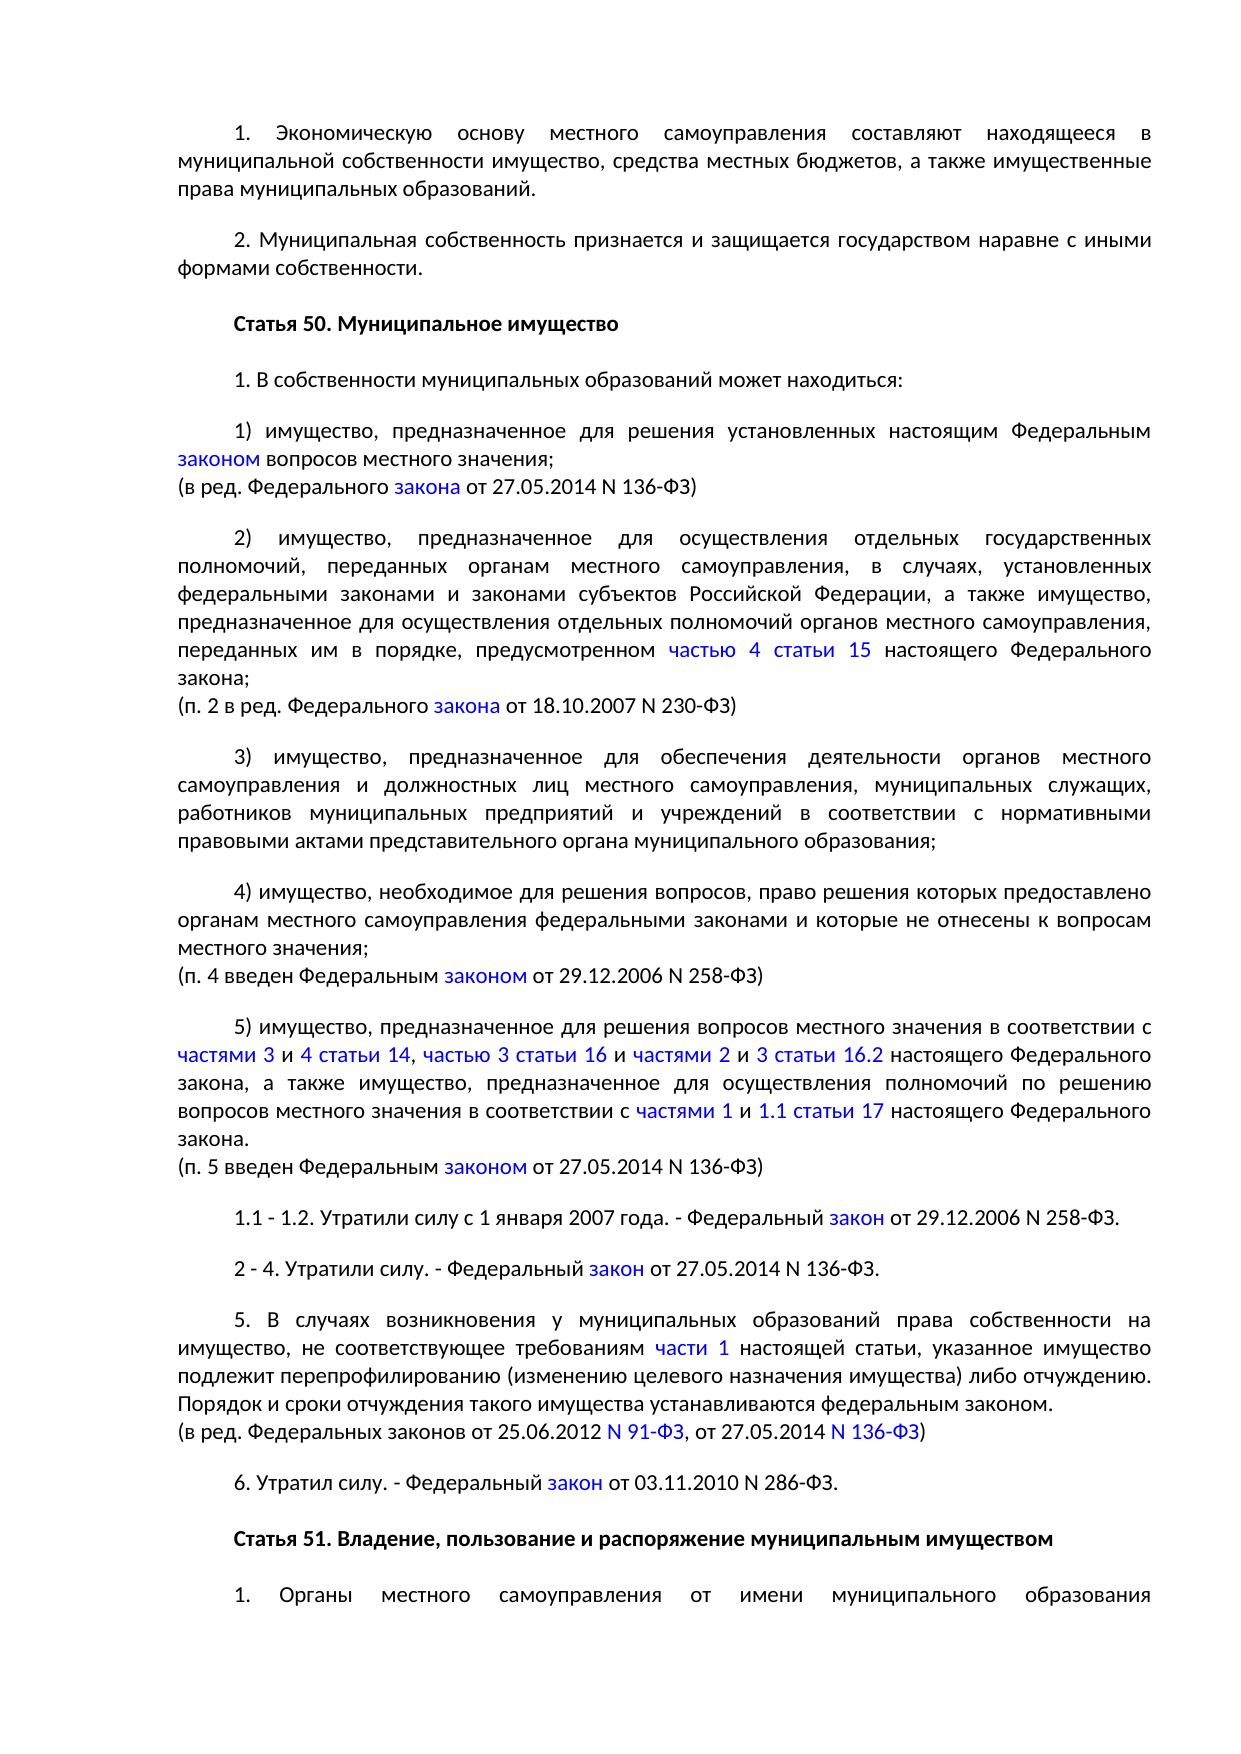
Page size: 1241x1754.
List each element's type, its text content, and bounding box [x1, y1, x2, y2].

text (в ред. Федерального закона от 27.05.2014 N 136-ФЗ) [177, 472, 1152, 500]
text 1. В собственности муниципальных образований может находиться: [177, 365, 1152, 393]
text 1) имущество, предназначенное для решения установленных настоящим Федеральным законом вопросов местного значения; [177, 416, 1152, 472]
title Статья 51. Владение, пользование и распоряжение муниципальным имуществом [177, 1524, 1152, 1552]
text 6. Утратил силу. - Федеральный закон от 03.11.2010 N 286-ФЗ. [177, 1468, 1152, 1496]
text (п. 2 в ред. Федерального закона от 18.10.2007 N 230-ФЗ) [177, 691, 1152, 719]
text 2) имущество, предназначенное для осуществления отдельных государственных полномочий, переданных органам местного самоуправления, в случаях, установленных федеральными законами и законами субъектов Российской Федерации, а также имущество, предназначенное для осуществления отдельных полномочий органов местного самоуправления, переданных им в порядке, предусмотренном частью 4 статьи 15 настоящего Федерального закона; [177, 523, 1152, 691]
text 3) имущество, предназначенное для обеспечения деятельности органов местного самоуправления и должностных лиц местного самоуправления, муниципальных служащих, работников муниципальных предприятий и учреждений в соответствии с нормативными правовыми актами представительного органа муниципального образования; [177, 742, 1152, 854]
text (в ред. Федеральных законов от 25.06.2012 N 91-ФЗ, от 27.05.2014 N 136-ФЗ) [177, 1417, 1152, 1445]
text 4) имущество, необходимое для решения вопросов, право решения которых предоставлено органам местного самоуправления федеральными законами и которые не отнесены к вопросам местного значения; [177, 877, 1152, 961]
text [177, 1580, 1152, 1608]
text 2 - 4. Утратили силу. - Федеральный закон от 27.05.2014 N 136-ФЗ. [177, 1254, 1152, 1282]
text (п. 4 введен Федеральным законом от 29.12.2006 N 258-ФЗ) [177, 961, 1152, 989]
title Статья 50. Муниципальное имущество [177, 309, 1152, 337]
text 2. Муниципальная собственность признается и защищается государством наравне с иными формами собственности. [177, 225, 1152, 281]
text 5. В случаях возникновения у муниципальных образований права собственности на имущество, не соответствующее требованиям части 1 настоящей статьи, указанное имущество подлежит перепрофилированию (изменению целевого назначения имущества) либо отчуждению. Порядок и сроки отчуждения такого имущества устанавливаются федеральным законом. [177, 1305, 1152, 1417]
text 1.1 - 1.2. Утратили силу с 1 января 2007 года. - Федеральный закон от 29.12.2006 N 258-ФЗ. [177, 1203, 1152, 1231]
text 1. Экономическую основу местного самоуправления составляют находящееся в муниципальной собственности имущество, средства местных бюджетов, а также имущественные права муниципальных образований. [177, 118, 1152, 202]
text (п. 5 введен Федеральным законом от 27.05.2014 N 136-ФЗ) [177, 1152, 1152, 1180]
text 5) имущество, предназначенное для решения вопросов местного значения в соответствии с частями 3 и 4 статьи 14, частью 3 статьи 16 и частями 2 и 3 статьи 16.2 настоящего Федерального закона, а также имущество, предназначенное для осуществления полномочий по решению вопросов местного значения в соответствии с частями 1 и 1.1 статьи 17 настоящего Федерального закона. [177, 1012, 1152, 1152]
